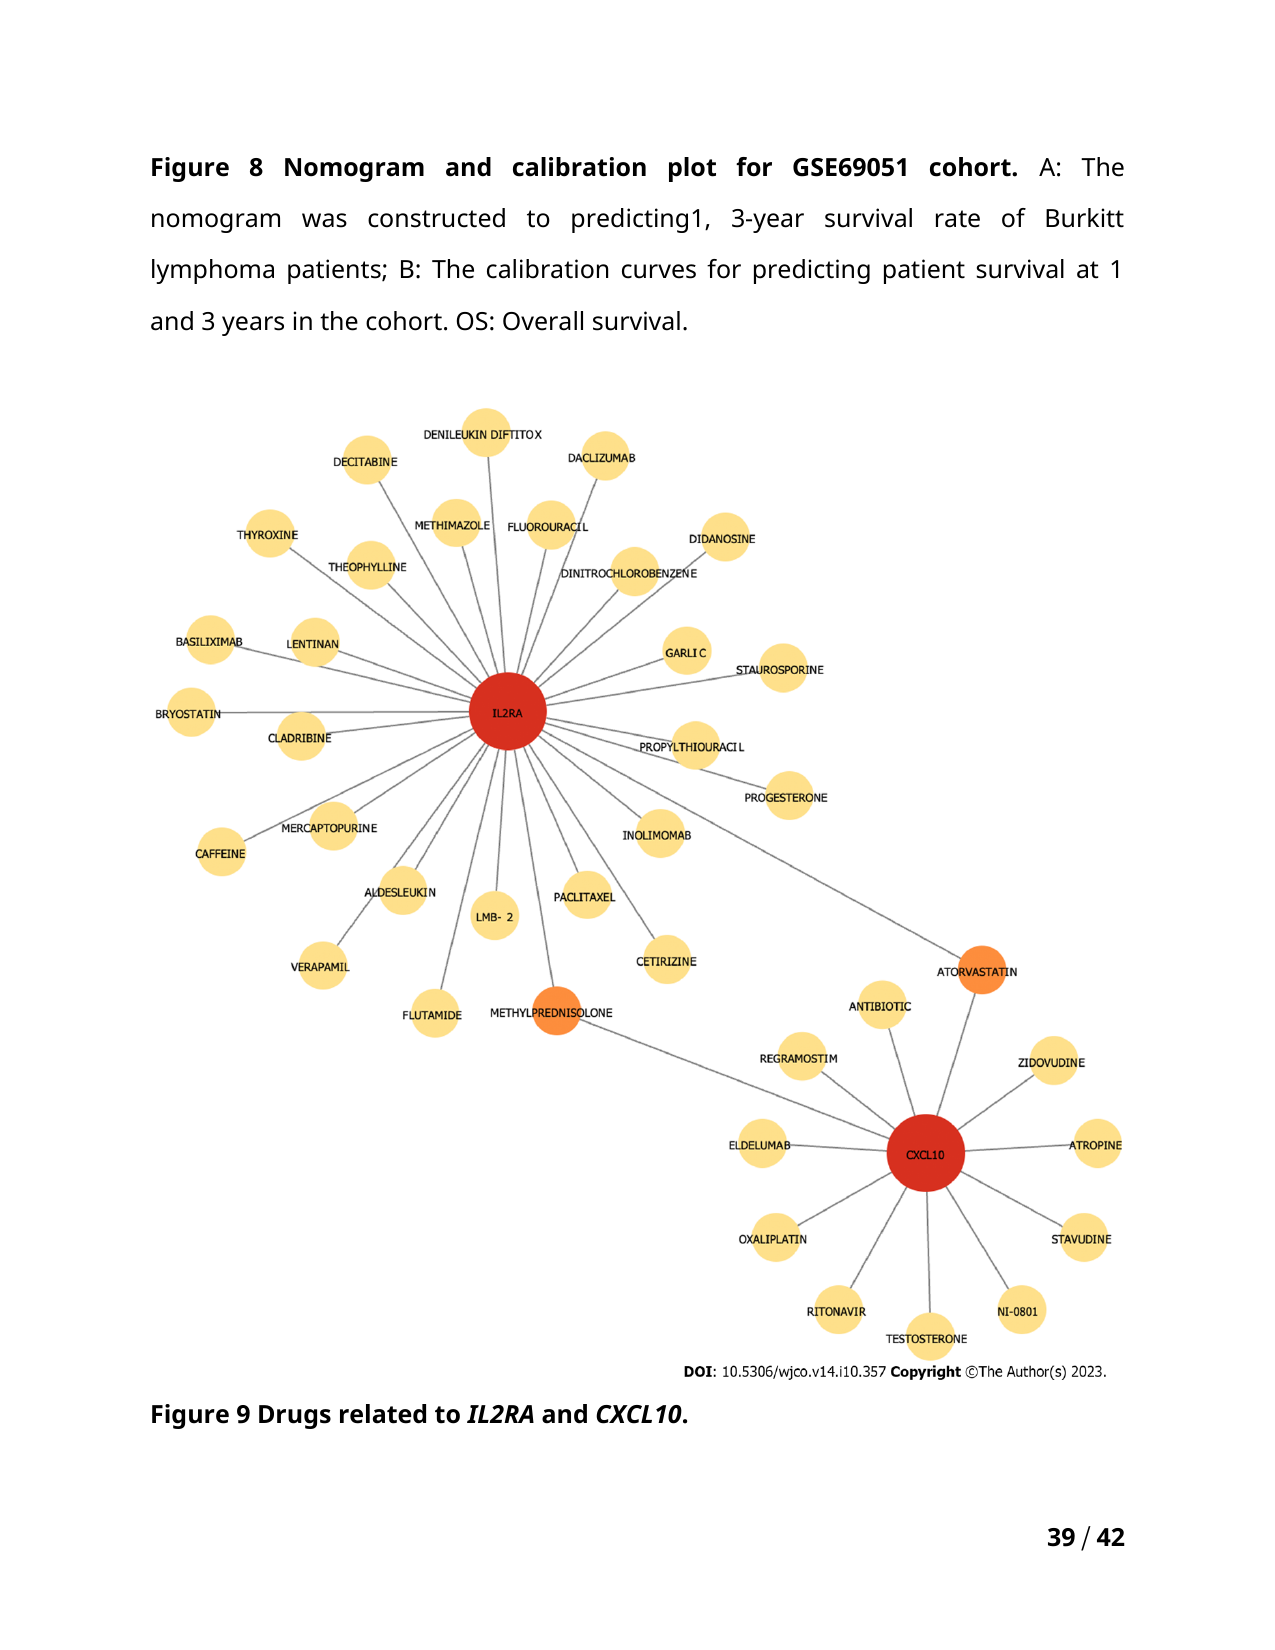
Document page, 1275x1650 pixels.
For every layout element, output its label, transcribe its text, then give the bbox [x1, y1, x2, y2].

picture [150, 405, 1125, 1383]
text Figure 8 Nomogram and calibration plot for GSE69051 cohort. A: The nomogram was constructed to predicting1, 3-year survival rate of Burkitt lymphoma patients; B: The calibration curves for predicting patient survival at 1 and 3 years in the cohort. OS: Overall survival. [150, 150, 1125, 337]
text Figure 9 Drugs related to IL2RA and CXCL10. [150, 1397, 1125, 1431]
